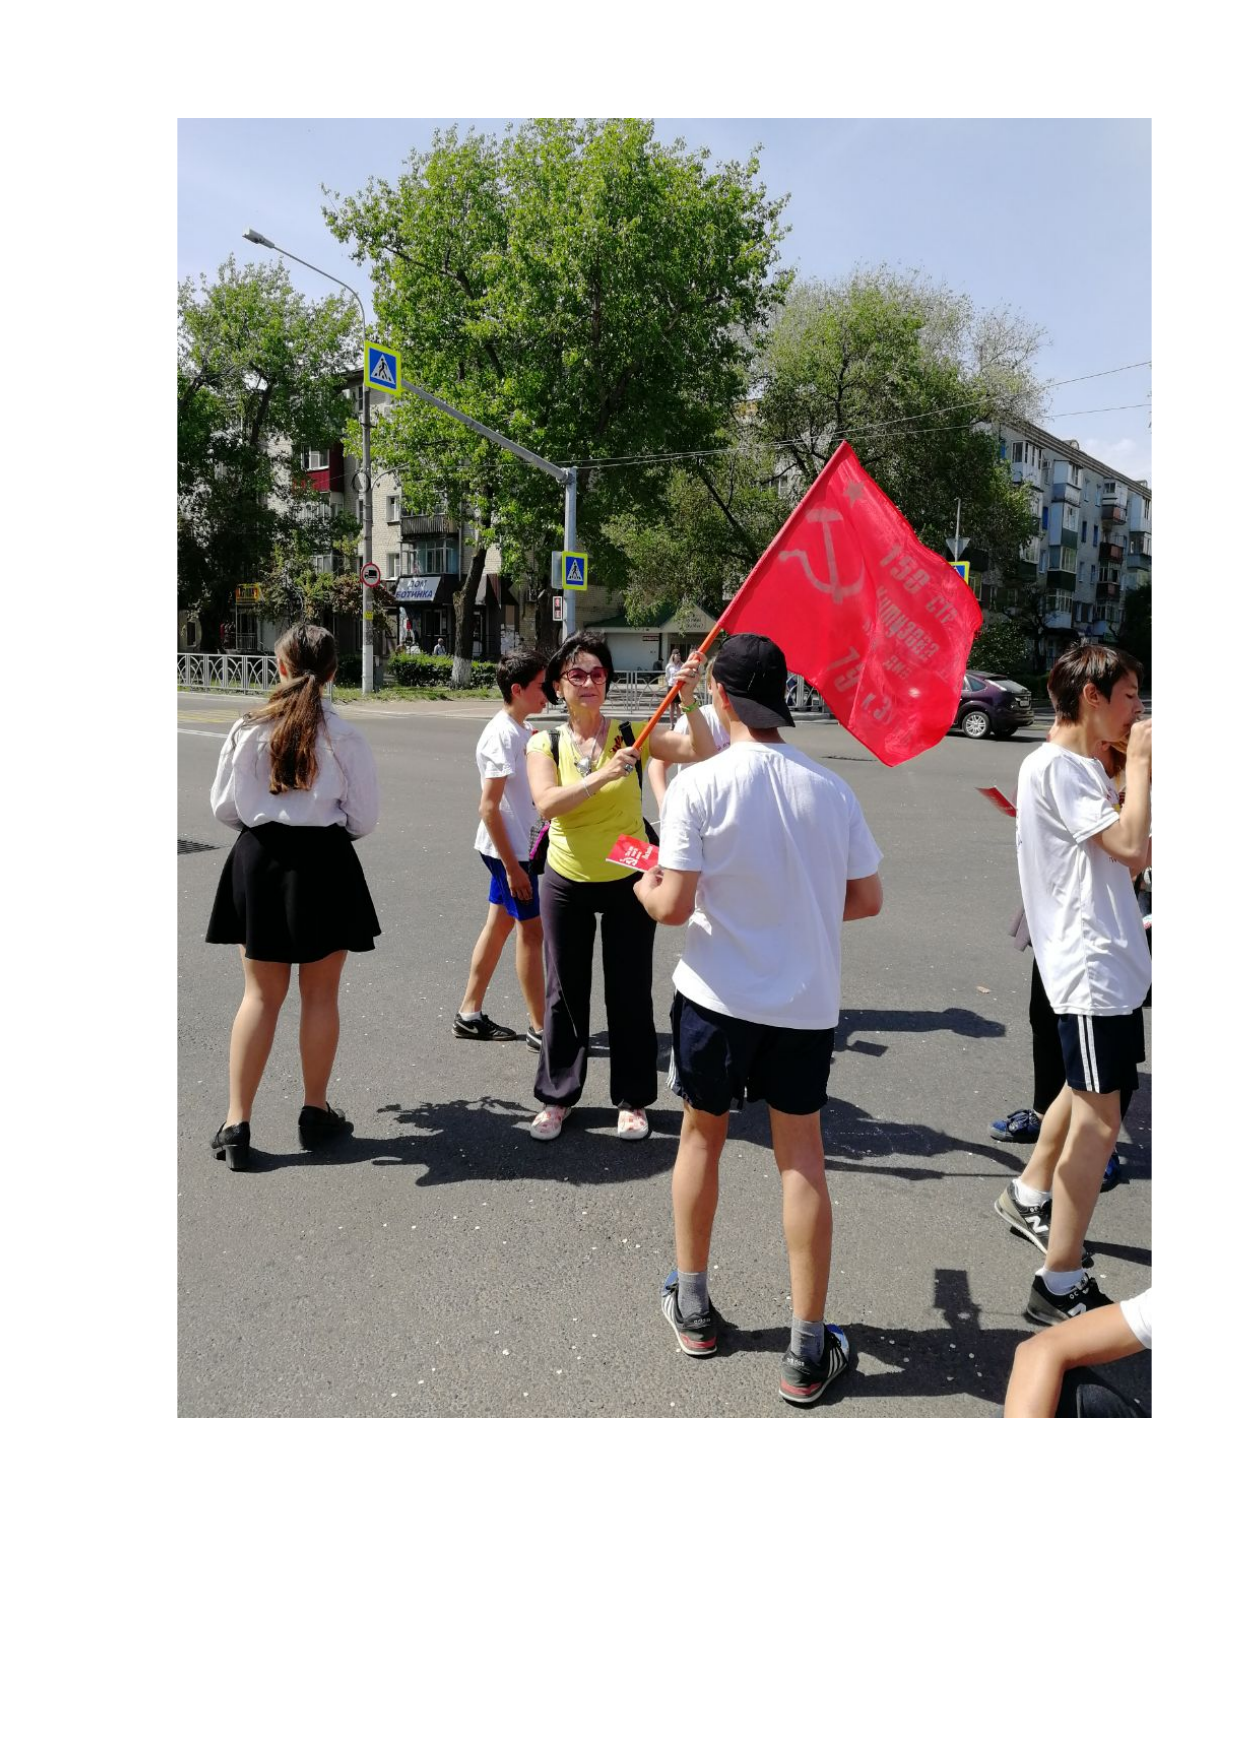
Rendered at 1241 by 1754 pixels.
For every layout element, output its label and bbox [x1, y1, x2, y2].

picture [177, 118, 1152, 1418]
